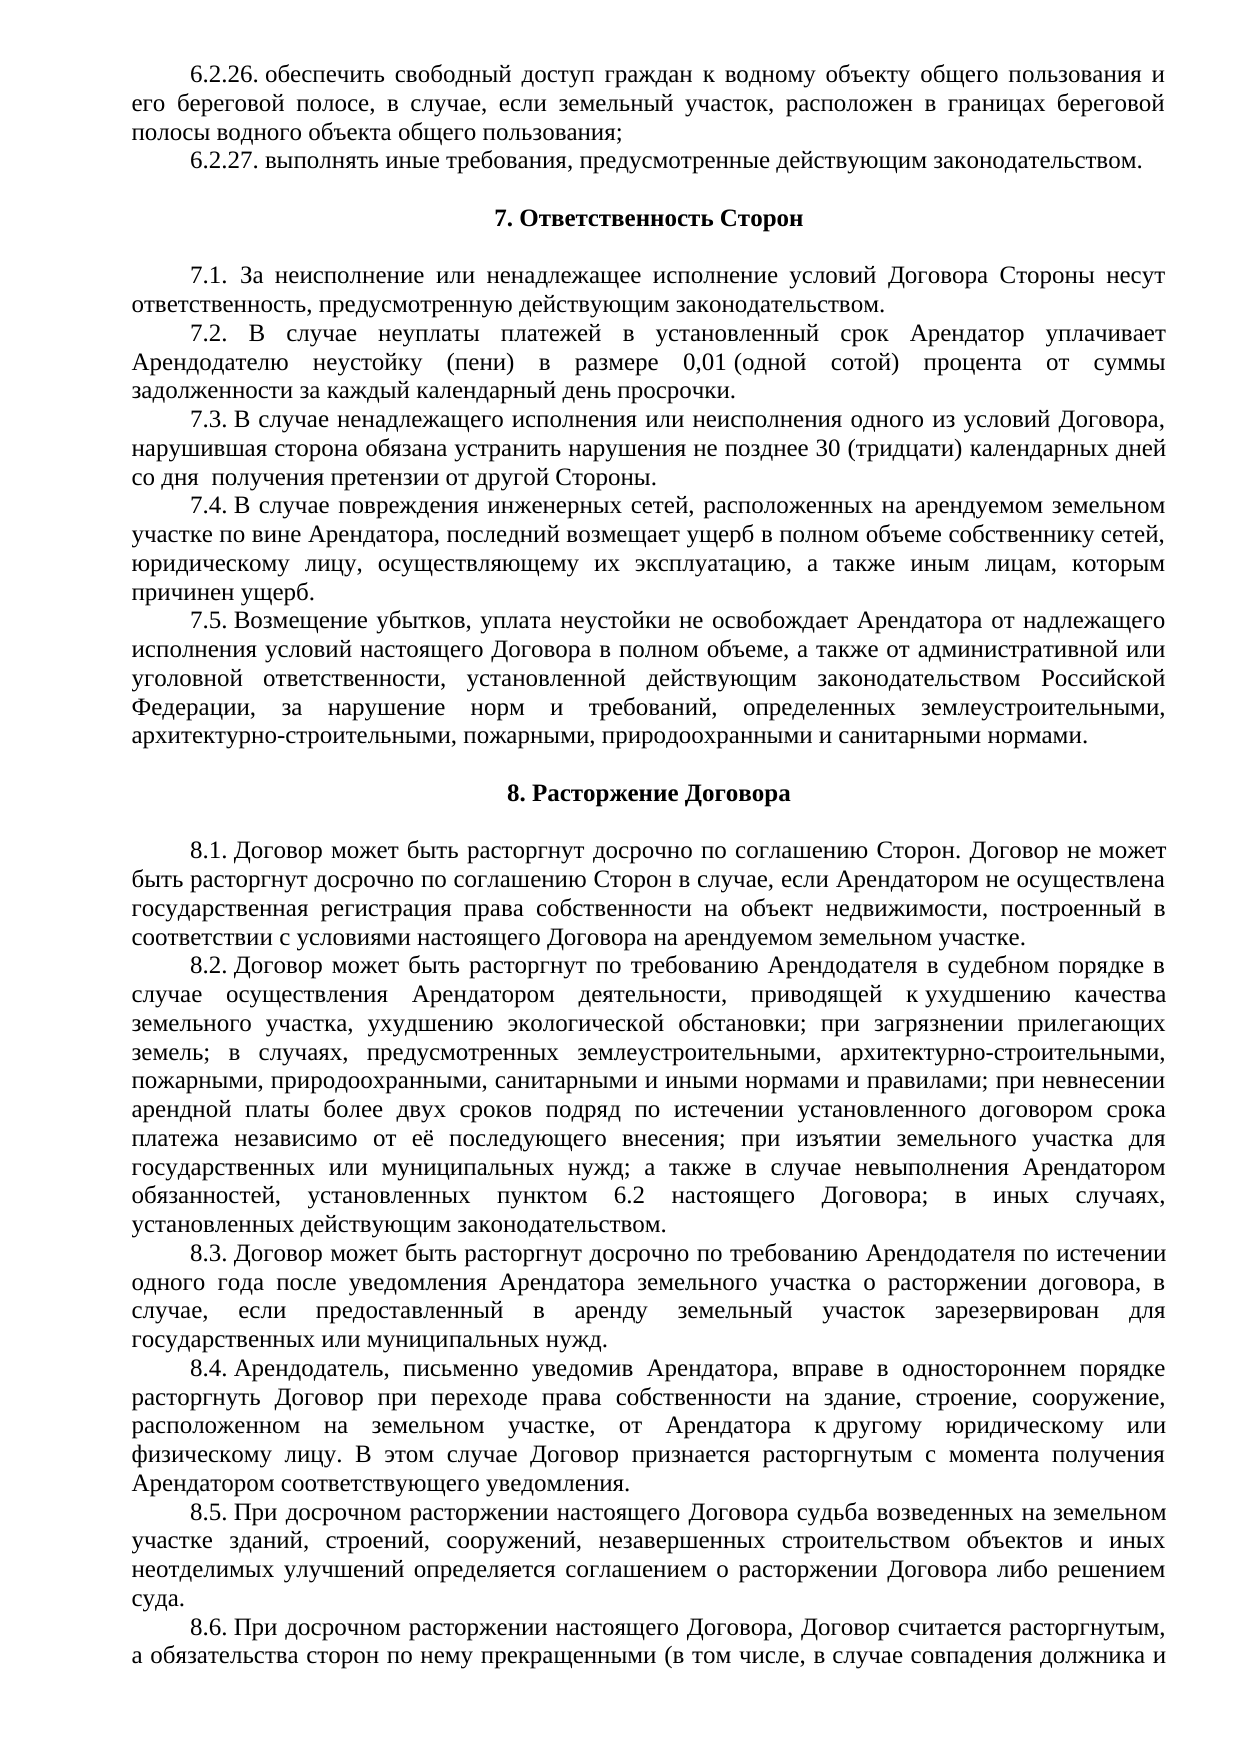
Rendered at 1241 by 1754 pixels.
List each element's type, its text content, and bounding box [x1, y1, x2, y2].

text 8. Расторжение Договора [131, 778, 1166, 807]
text 7.4. В случае повреждения инженерных сетей, расположенных на арендуемом земельном участке по вине Арендатора, последний возмещает ущерб в полном объеме собственнику сетей, юридическому лицу, осуществляющему их эксплуатацию, а также иным лицам, которым причинен ущерб. [131, 490, 1166, 605]
text 8.3. Договор может быть расторгнут досрочно по требованию Арендодателя по истечении одного года после уведомления Арендатора земельного участка о расторжении договора, в случае, если предоставленный в аренду земельный участок зарезервирован для государственных или муниципальных нужд. [131, 1238, 1166, 1353]
text 7.2. В случае неуплаты платежей в установленный срок Арендатор уплачивает Арендодателю неустойку (пени) в размере 0,01 (одной сотой) процента от суммы задолженности за каждый календарный день просрочки. [131, 318, 1166, 404]
text 7.3. В случае ненадлежащего исполнения или неисполнения одного из условий Договора, нарушившая сторона обязана устранить нарушения не позднее 30 (тридцати) календарных дней со дня получения претензии от другой Стороны. [131, 404, 1166, 490]
text 6.2.27. выполнять иные требования, предусмотренные действующим законодательством. [131, 145, 1166, 174]
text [131, 1612, 1166, 1669]
text 8.2. Договор может быть расторгнут по требованию Арендодателя в судебном порядке в случае осуществления Арендатором деятельности, приводящей к ухудшению качества земельного участка, ухудшению экологической обстановки; при загрязнении прилегающих земель; в случаях, предусмотренных землеустроительными, архитектурно-строительными, пожарными, природоохранными, санитарными и иными нормами и правилами; при невнесении арендной платы более двух сроков подряд по истечении установленного договором срока платежа независимо от её последующего внесения; при изъятии земельного участка для государственных или муниципальных нужд; а также в случае невыполнения Арендатором обязанностей, установленных пунктом 6.2 настоящего Договора; в иных случаях, установленных действующим законодательством. [131, 950, 1166, 1238]
text 7. Ответственность Сторон [131, 203, 1166, 232]
text 8.4. Арендодатель, письменно уведомив Арендатора, вправе в одностороннем порядке расторгнуть Договор при переходе права собственности на здание, строение, сооружение, расположенном на земельном участке, от Арендатора к другому юридическому или физическому лицу. В этом случае Договор признается расторгнутым с момента получения Арендатором соответствующего уведомления. [131, 1353, 1166, 1497]
text 6.2.26. обеспечить свободный доступ граждан к водному объекту общего пользования и его береговой полосе, в случае, если земельный участок, расположен в границах береговой полосы водного объекта общего пользования; [131, 59, 1166, 145]
text 8.1. Договор может быть расторгнут досрочно по соглашению Сторон. Договор не может быть расторгнут досрочно по соглашению Сторон в случае, если Арендатором не осуществлена государственная регистрация права собственности на объект недвижимости, построенный в соответствии с условиями настоящего Договора на арендуемом земельном участке. [131, 835, 1166, 950]
text 8.5. При досрочном расторжении настоящего Договора судьба возведенных на земельном участке зданий, строений, сооружений, незавершенных строительством объектов и иных неотделимых улучшений определяется соглашением о расторжении Договора либо решением суда. [131, 1497, 1166, 1612]
text 7.5. Возмещение убытков, уплата неустойки не освобождает Арендатора от надлежащего исполнения условий настоящего Договора в полном объеме, а также от административной или уголовной ответственности, установленной действующим законодательством Российской Федерации, за нарушение норм и требований, определенных землеустроительными, архитектурно-строительными, пожарными, природоохранными и санитарными нормами. [131, 605, 1166, 749]
text 7.1. За неисполнение или ненадлежащее исполнение условий Договора Стороны несут ответственность, предусмотренную действующим законодательством. [131, 260, 1166, 318]
